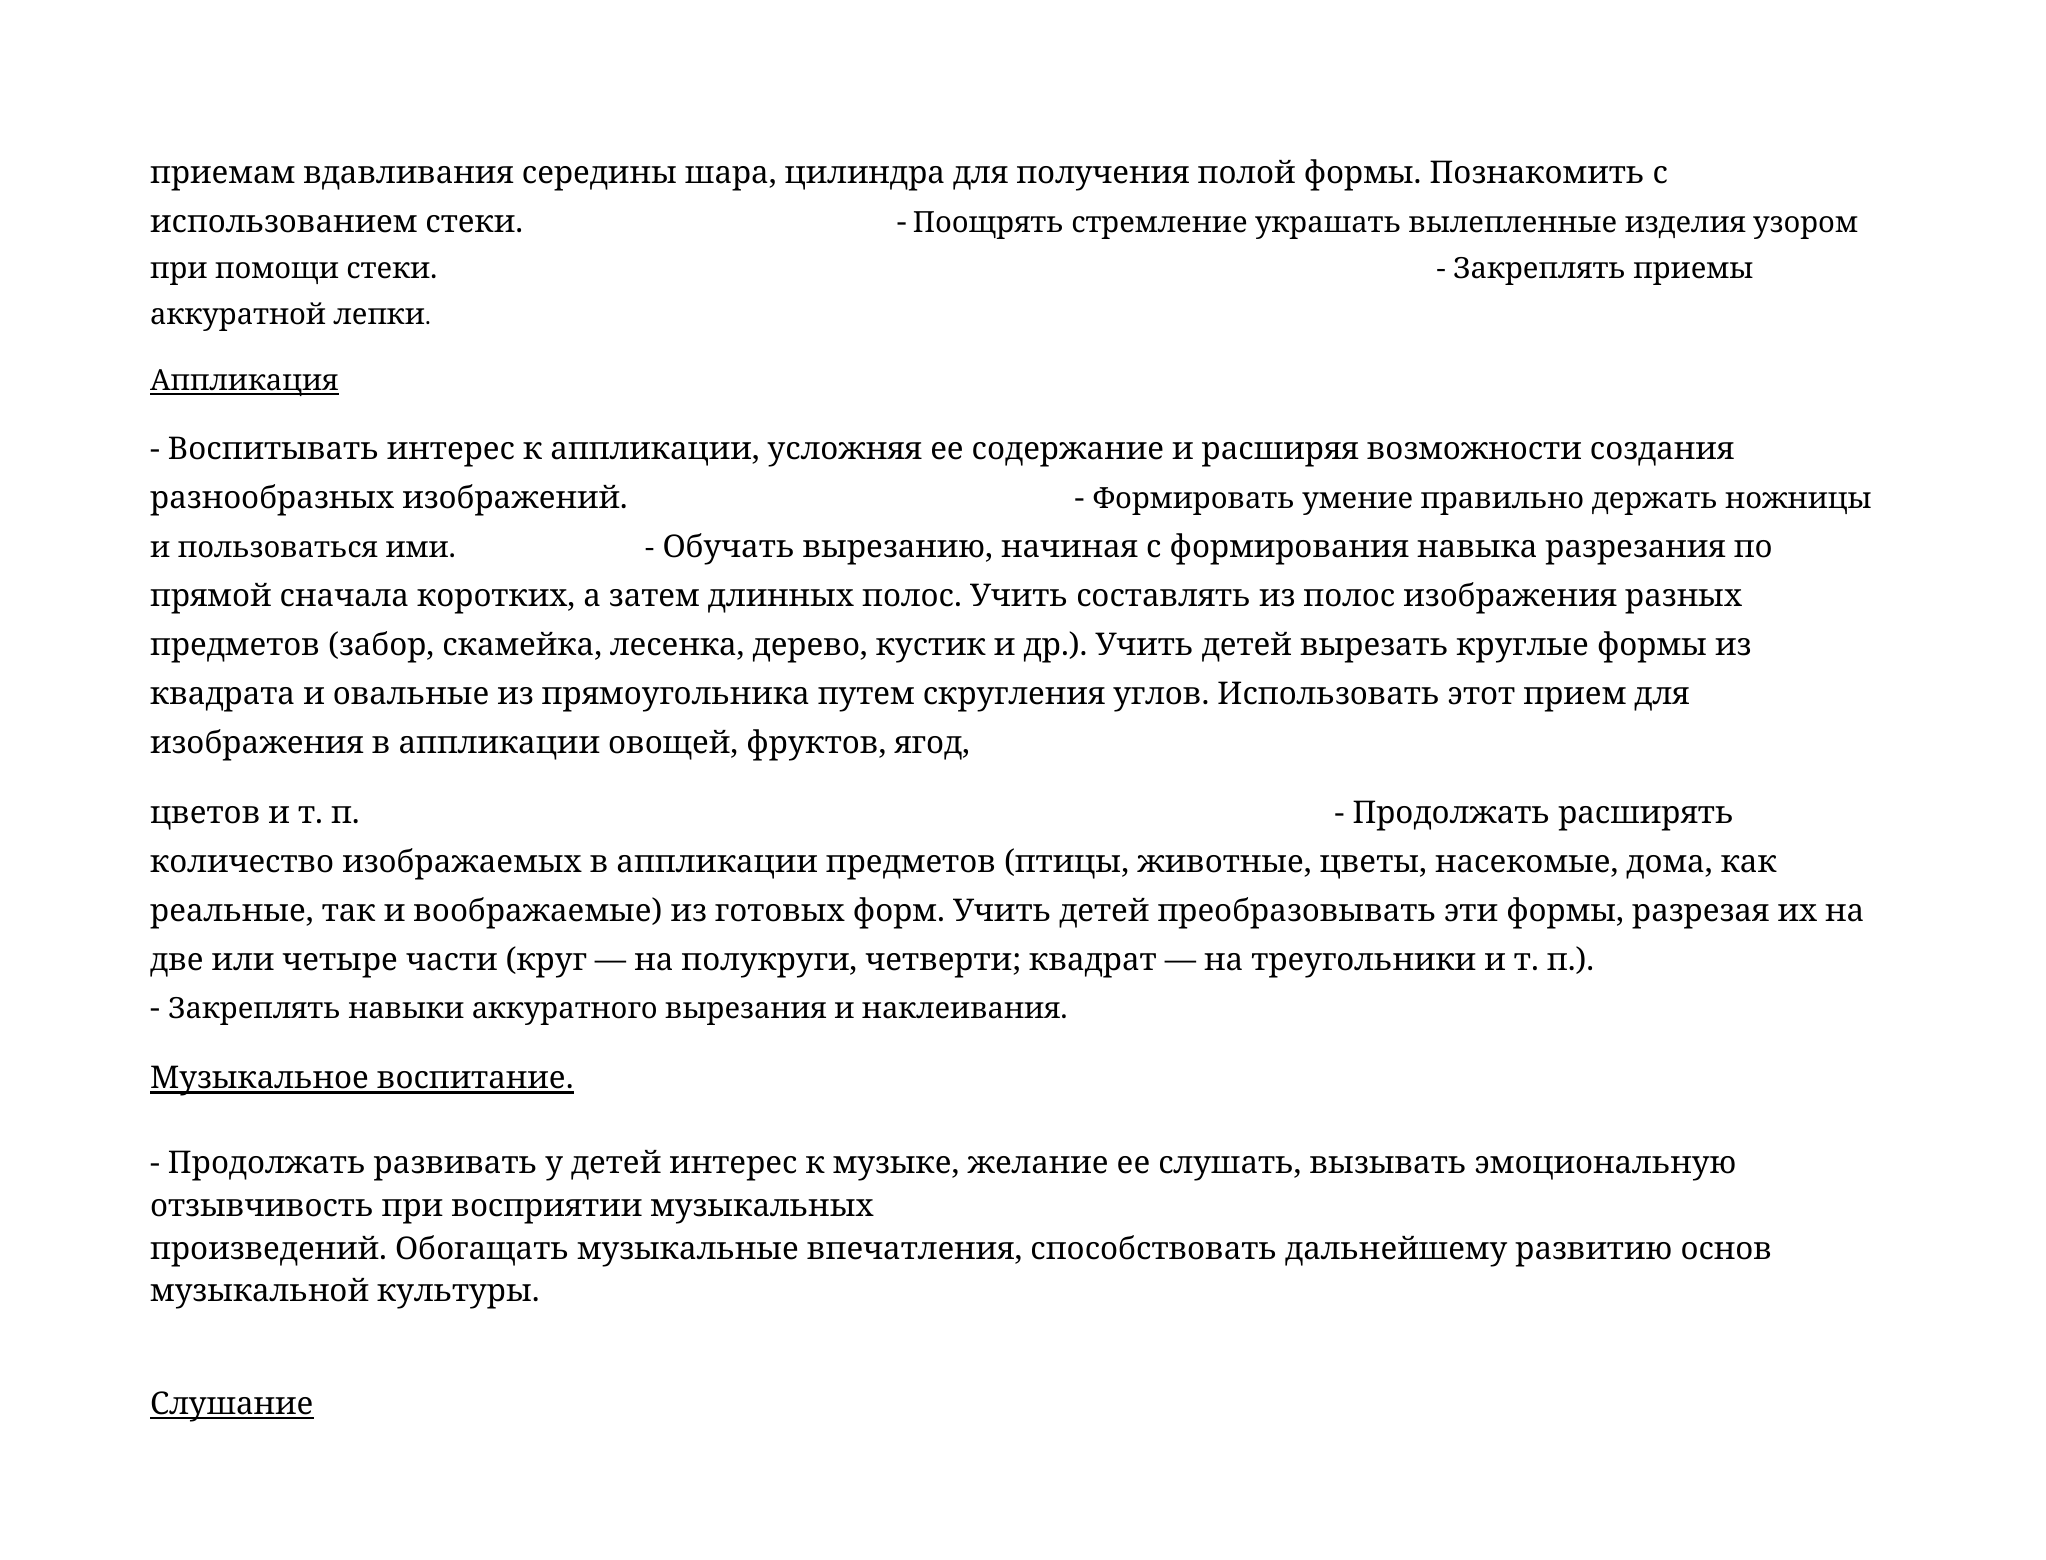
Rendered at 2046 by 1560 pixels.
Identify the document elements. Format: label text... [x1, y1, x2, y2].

text цветов и т. п. - Продолжать расширять количество изображаемых в аппликации предметов (птицы, животные, цветы, насекомые, дома, как реальные, так и воображаемые) из готовых форм. Учить детей преобразовывать эти формы, разрезая их на две или четыре части (круг — на полукруги, четверти; квадрат — на треугольники и т. п.). - Закреплять навыки аккуратного вырезания и наклеивания. [150, 789, 1895, 1028]
text Аппликация [150, 359, 1895, 399]
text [150, 150, 1895, 333]
text - Продолжать развивать у детей интерес к музыке, желание ее слушать, вызывать эмоциональную отзывчивость при восприятии музыкальных [150, 1140, 1895, 1226]
text Слушание [150, 1381, 1895, 1423]
text - Воспитывать интерес к аппликации, усложняя ее содержание и расширяя возможности создания разнообразных изображений. - Формировать умение правильно держать ножницы и пользоваться ими. - Обучать вырезанию, начиная с формирования навыка разрезания по прямой сначала коротких, а затем длинных полос. Учить составлять из полос изображения разных предметов (забор, скамейка, лесенка, дерево, кустик и др.). Учить детей вырезать круглые формы из квадрата и овальные из прямоугольника путем скругления углов. Использовать этот прием для изображения в аппликации овощей, фруктов, ягод, [150, 426, 1895, 762]
text Музыкальное воспитание. [150, 1055, 1895, 1098]
text произведений. Обогащать музыкальные впечатления, способствовать дальнейшему развитию основ музыкальной культуры. [150, 1226, 1895, 1311]
